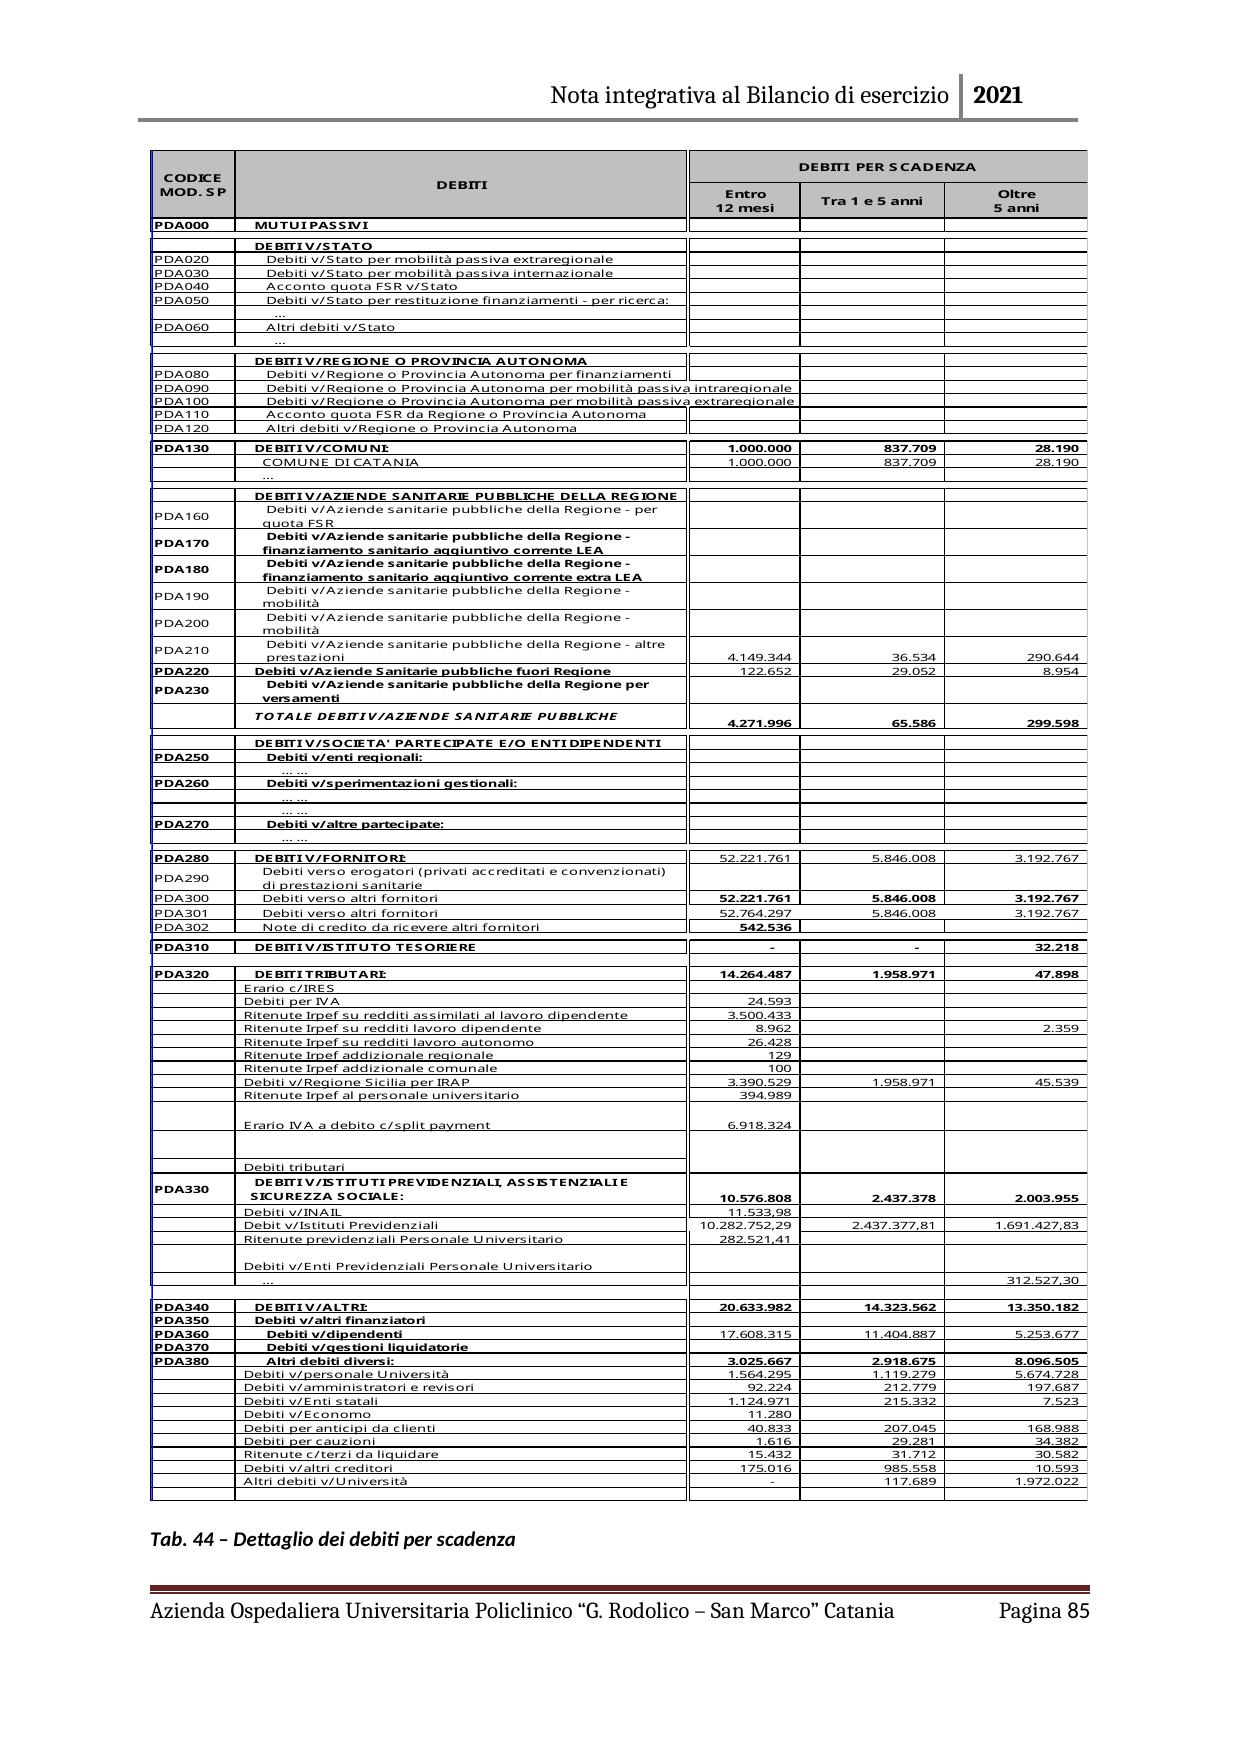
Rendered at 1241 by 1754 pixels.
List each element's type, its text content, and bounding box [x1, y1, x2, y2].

text Tab. 44 – Dettaglio dei debiti per scadenza [150, 1526, 1090, 1552]
